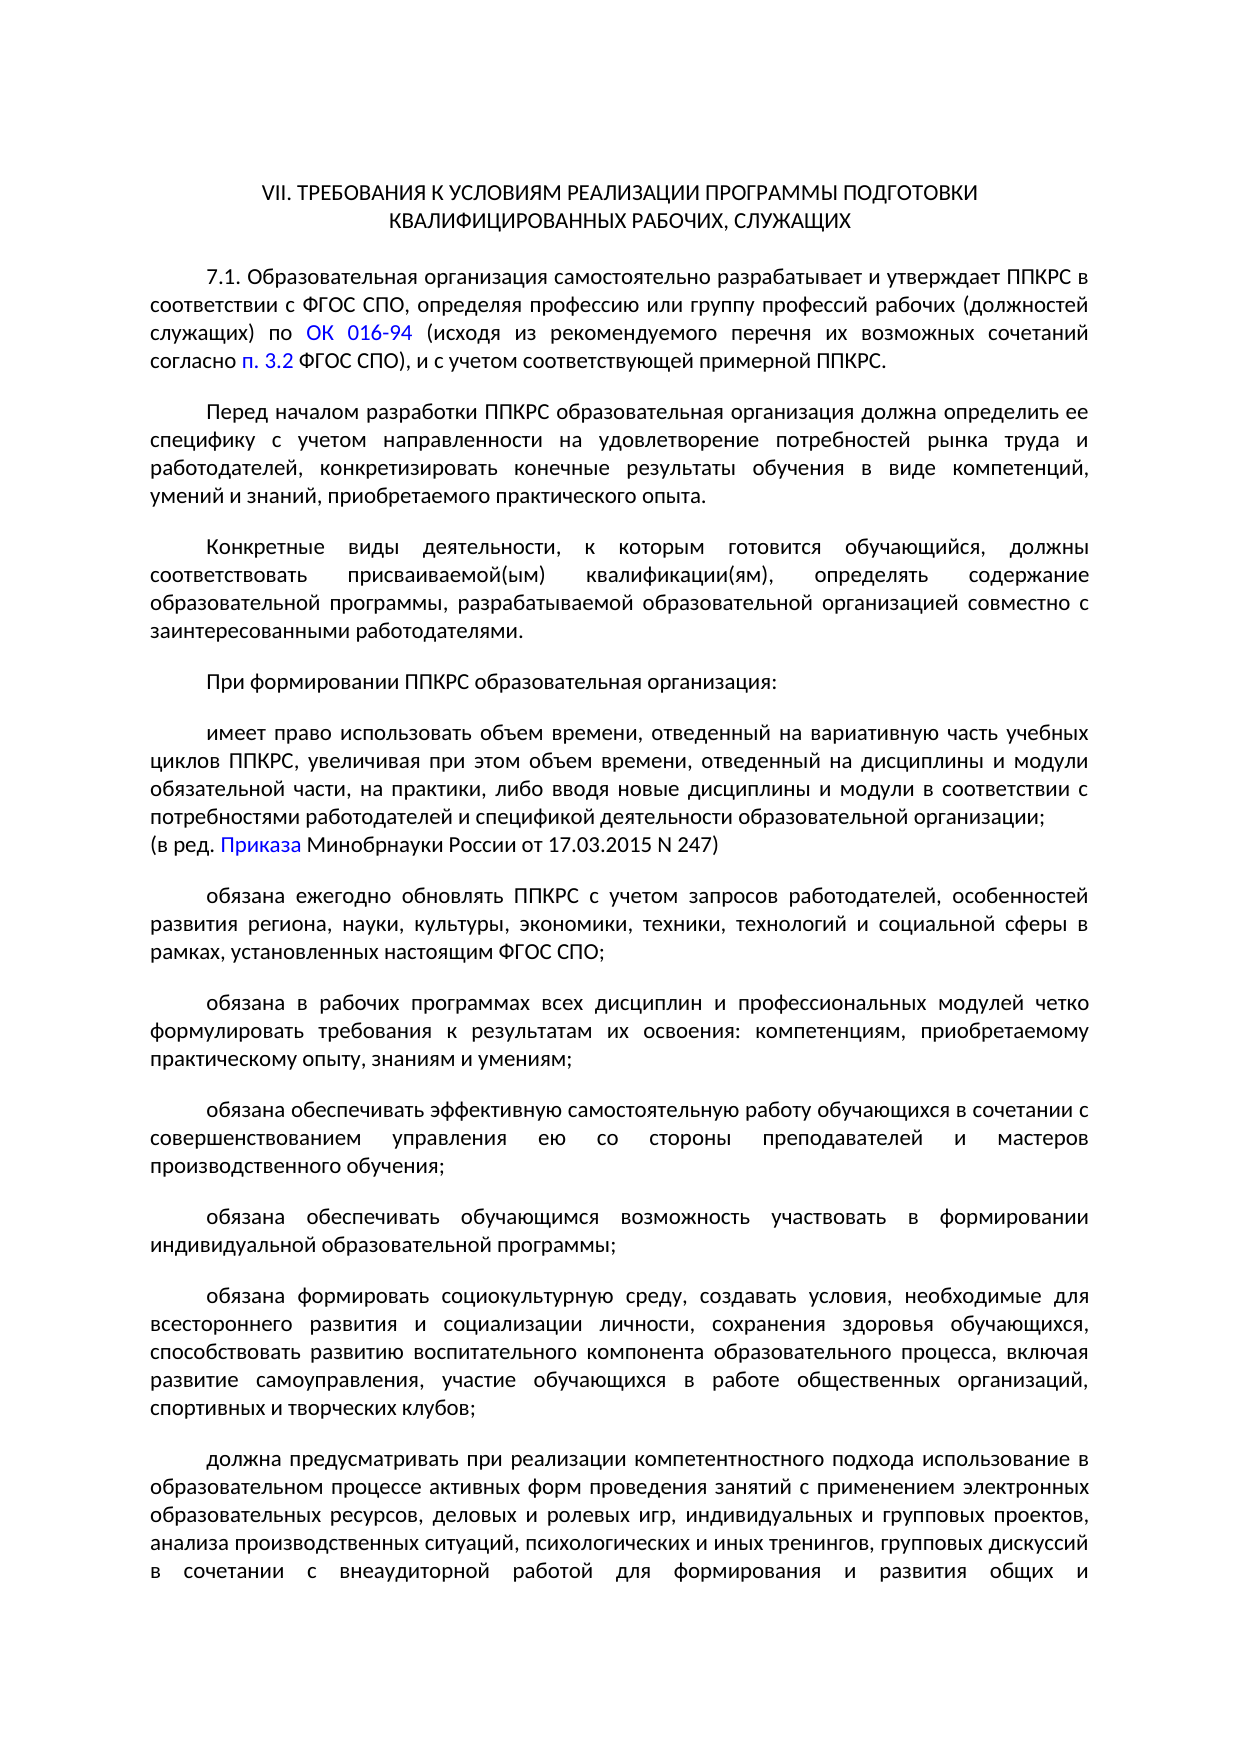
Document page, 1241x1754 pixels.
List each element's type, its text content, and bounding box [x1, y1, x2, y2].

text 7.1. Образовательная организация самостоятельно разрабатывает и утверждает ППКРС в соответствии с ФГОС СПО, определяя профессию или группу профессий рабочих (должностей служащих) по ОК 016-94 (исходя из рекомендуемого перечня их возможных сочетаний согласно п. 3.2 ФГОС СПО), и с учетом соответствующей примерной ППКРС. [150, 262, 1090, 374]
text имеет право использовать объем времени, отведенный на вариативную часть учебных циклов ППКРС, увеличивая при этом объем времени, отведенный на дисциплины и модули обязательной части, на практики, либо вводя новые дисциплины и модули в соответствии с потребностями работодателей и спецификой деятельности образовательной организации; [150, 718, 1090, 830]
text обязана формировать социокультурную среду, создавать условия, необходимые для всестороннего развития и социализации личности, сохранения здоровья обучающихся, способствовать развитию воспитательного компонента образовательного процесса, включая развитие самоуправления, участие обучающихся в работе общественных организаций, спортивных и творческих клубов; [150, 1281, 1090, 1421]
text VII. ТРЕБОВАНИЯ К УСЛОВИЯМ РЕАЛИЗАЦИИ ПРОГРАММЫ ПОДГОТОВКИ [150, 178, 1090, 206]
text обязана ежегодно обновлять ППКРС с учетом запросов работодателей, особенностей развития региона, науки, культуры, экономики, техники, технологий и социальной сферы в рамках, установленных настоящим ФГОС СПО; [150, 881, 1090, 965]
text Конкретные виды деятельности, к которым готовится обучающийся, должны соответствовать присваиваемой(ым) квалификации(ям), определять содержание образовательной программы, разрабатываемой образовательной организацией совместно с заинтересованными работодателями. [150, 532, 1090, 644]
text (в ред. Приказа Минобрнауки России от 17.03.2015 N 247) [150, 830, 1090, 858]
text обязана в рабочих программах всех дисциплин и профессиональных модулей четко формулировать требования к результатам их освоения: компетенциям, приобретаемому практическому опыту, знаниям и умениям; [150, 988, 1090, 1072]
text обязана обеспечивать эффективную самостоятельную работу обучающихся в сочетании с совершенствованием управления ею со стороны преподавателей и мастеров производственного обучения; [150, 1095, 1090, 1179]
text При формировании ППКРС образовательная организация: [150, 667, 1090, 695]
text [150, 1444, 1090, 1584]
text Перед началом разработки ППКРС образовательная организация должна определить ее специфику с учетом направленности на удовлетворение потребностей рынка труда и работодателей, конкретизировать конечные результаты обучения в виде компетенций, умений и знаний, приобретаемого практического опыта. [150, 397, 1090, 509]
text КВАЛИФИЦИРОВАННЫХ РАБОЧИХ, СЛУЖАЩИХ [150, 206, 1090, 234]
text обязана обеспечивать обучающимся возможность участвовать в формировании индивидуальной образовательной программы; [150, 1202, 1090, 1258]
